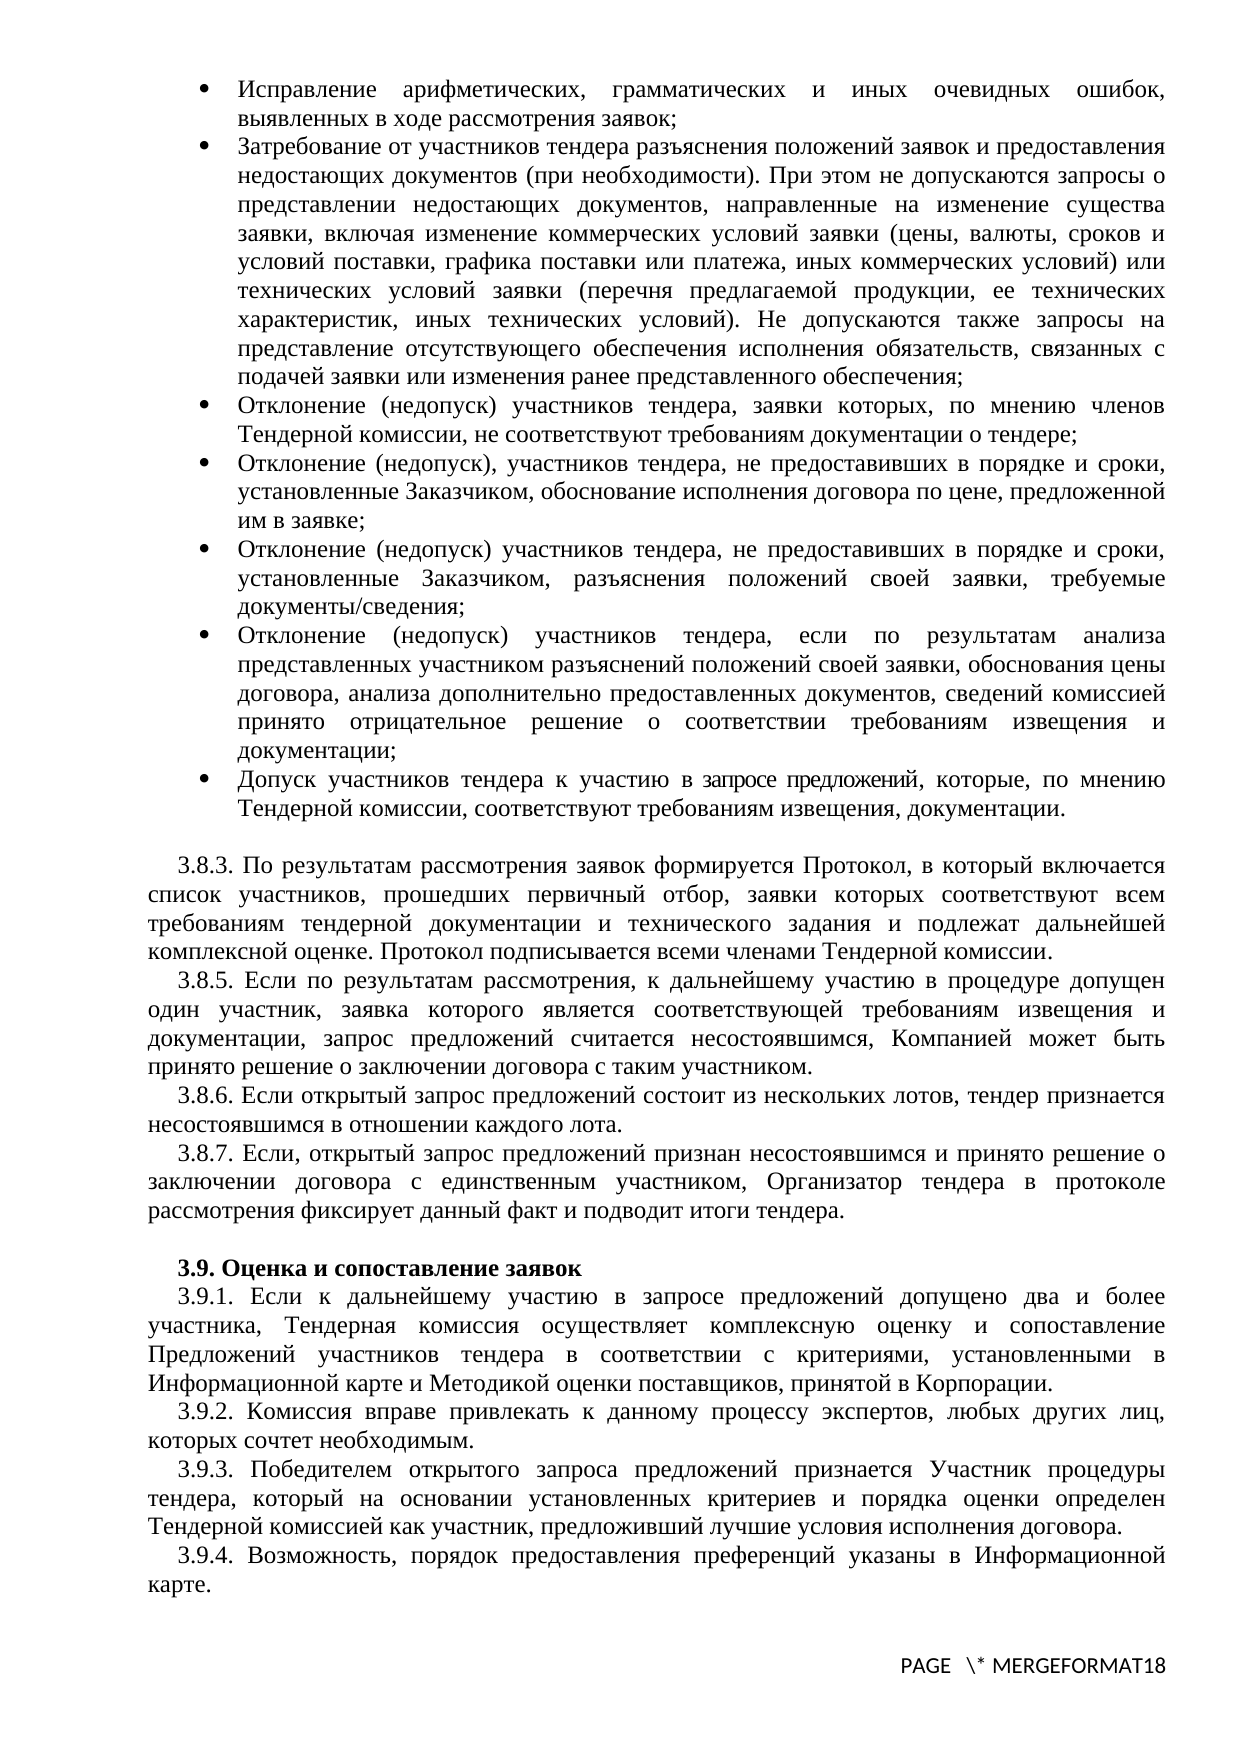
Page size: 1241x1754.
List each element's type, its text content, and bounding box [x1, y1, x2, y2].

list Отклонение (недопуск) участников тендера, не предоставивших в порядке и сроки, установленные Заказчиком, разъяснения положений своей заявки, требуемые документы/сведения; [200, 534, 1166, 620]
text 3.9.1. Если к дальнейшему участию в запросе предложений допущено два и более участника, Тендерная комиссия осуществляет комплексную оценку и сопоставление Предложений участников тендера в соответствии с критериями, установленными в Информационной карте и Методикой оценки поставщиков, принятой в Корпорации. [148, 1281, 1166, 1396]
text 3.8.3. По результатам рассмотрения заявок формируется Протокол, в который включается список участников, прошедших первичный отбор, заявки которых соответствуют всем требованиям тендерной документации и технического задания и подлежат дальнейшей комплексной оценке. Протокол подписывается всеми членами Тендерной комиссии. [148, 850, 1166, 965]
text 3.8.5. Если по результатам рассмотрения, к дальнейшему участию в процедуре допущен один участник, заявка которого является соответствующей требованиям извещения и документации, запрос предложений считается несостоявшимся, Компанией может быть принято решение о заключении договора с таким участником. [148, 965, 1166, 1080]
list Исправление арифметических, грамматических и иных очевидных ошибок, выявленных в ходе рассмотрения заявок; [200, 74, 1166, 131]
list Отклонение (недопуск) участников тендера, если по результатам анализа представленных участником разъяснений положений своей заявки, обоснования цены договора, анализа дополнительно предоставленных документов, сведений комиссией принято отрицательное решение о соответствии требованиям извещения и документации; [200, 620, 1166, 764]
text 3.8.6. Если открытый запрос предложений состоит из нескольких лотов, тендер признается несостоявшимся в отношении каждого лота. [148, 1080, 1166, 1138]
list Затребование от участников тендера разъяснения положений заявок и предоставления недостающих документов (при необходимости). При этом не допускаются запросы о представлении недостающих документов, направленные на изменение существа заявки, включая изменение коммерческих условий заявки (цены, валюты, сроков и условий поставки, графика поставки или платежа, иных коммерческих условий) или технических условий заявки (перечня предлагаемой продукции, ее технических характеристик, иных технических условий). Не допускаются также запросы на представление отсутствующего обеспечения исполнения обязательств, связанных с подачей заявки или изменения ранее представленного обеспечения; [200, 131, 1166, 390]
list Отклонение (недопуск), участников тендера, не предоставивших в порядке и сроки, установленные Заказчиком, обоснование исполнения договора по цене, предложенной им в заявке; [200, 448, 1166, 534]
text 3.9.3. Победителем открытого запроса предложений признается Участник процедуры тендера, который на основании установленных критериев и порядка оценки определен Тендерной комиссией как участник, предложивший лучшие условия исполнения договора. [148, 1454, 1166, 1540]
text 3.9.2. Комиссия вправе привлекать к данному процессу экспертов, любых других лиц, которых сочтет необходимым. [148, 1396, 1166, 1454]
text 3.9. Оценка и сопоставление заявок [148, 1253, 1166, 1281]
text 3.9.4. Возможность, порядок предоставления преференций указаны в Информационной карте. [148, 1540, 1166, 1598]
list Отклонение (недопуск) участников тендера, заявки которых, по мнению членов Тендерной комиссии, не соответствуют требованиям документации о тендере; [200, 390, 1166, 448]
list Допуск участников тендера к участию в запросе предложений, которые, по мнению Тендерной комиссии, соответствуют требованиям извещения, документации. [200, 764, 1166, 821]
text 3.8.7. Если, открытый запрос предложений признан несостоявшимся и принято решение о заключении договора с единственным участником, Организатор тендера в протоколе рассмотрения фиксирует данный факт и подводит итоги тендера. [148, 1138, 1166, 1224]
